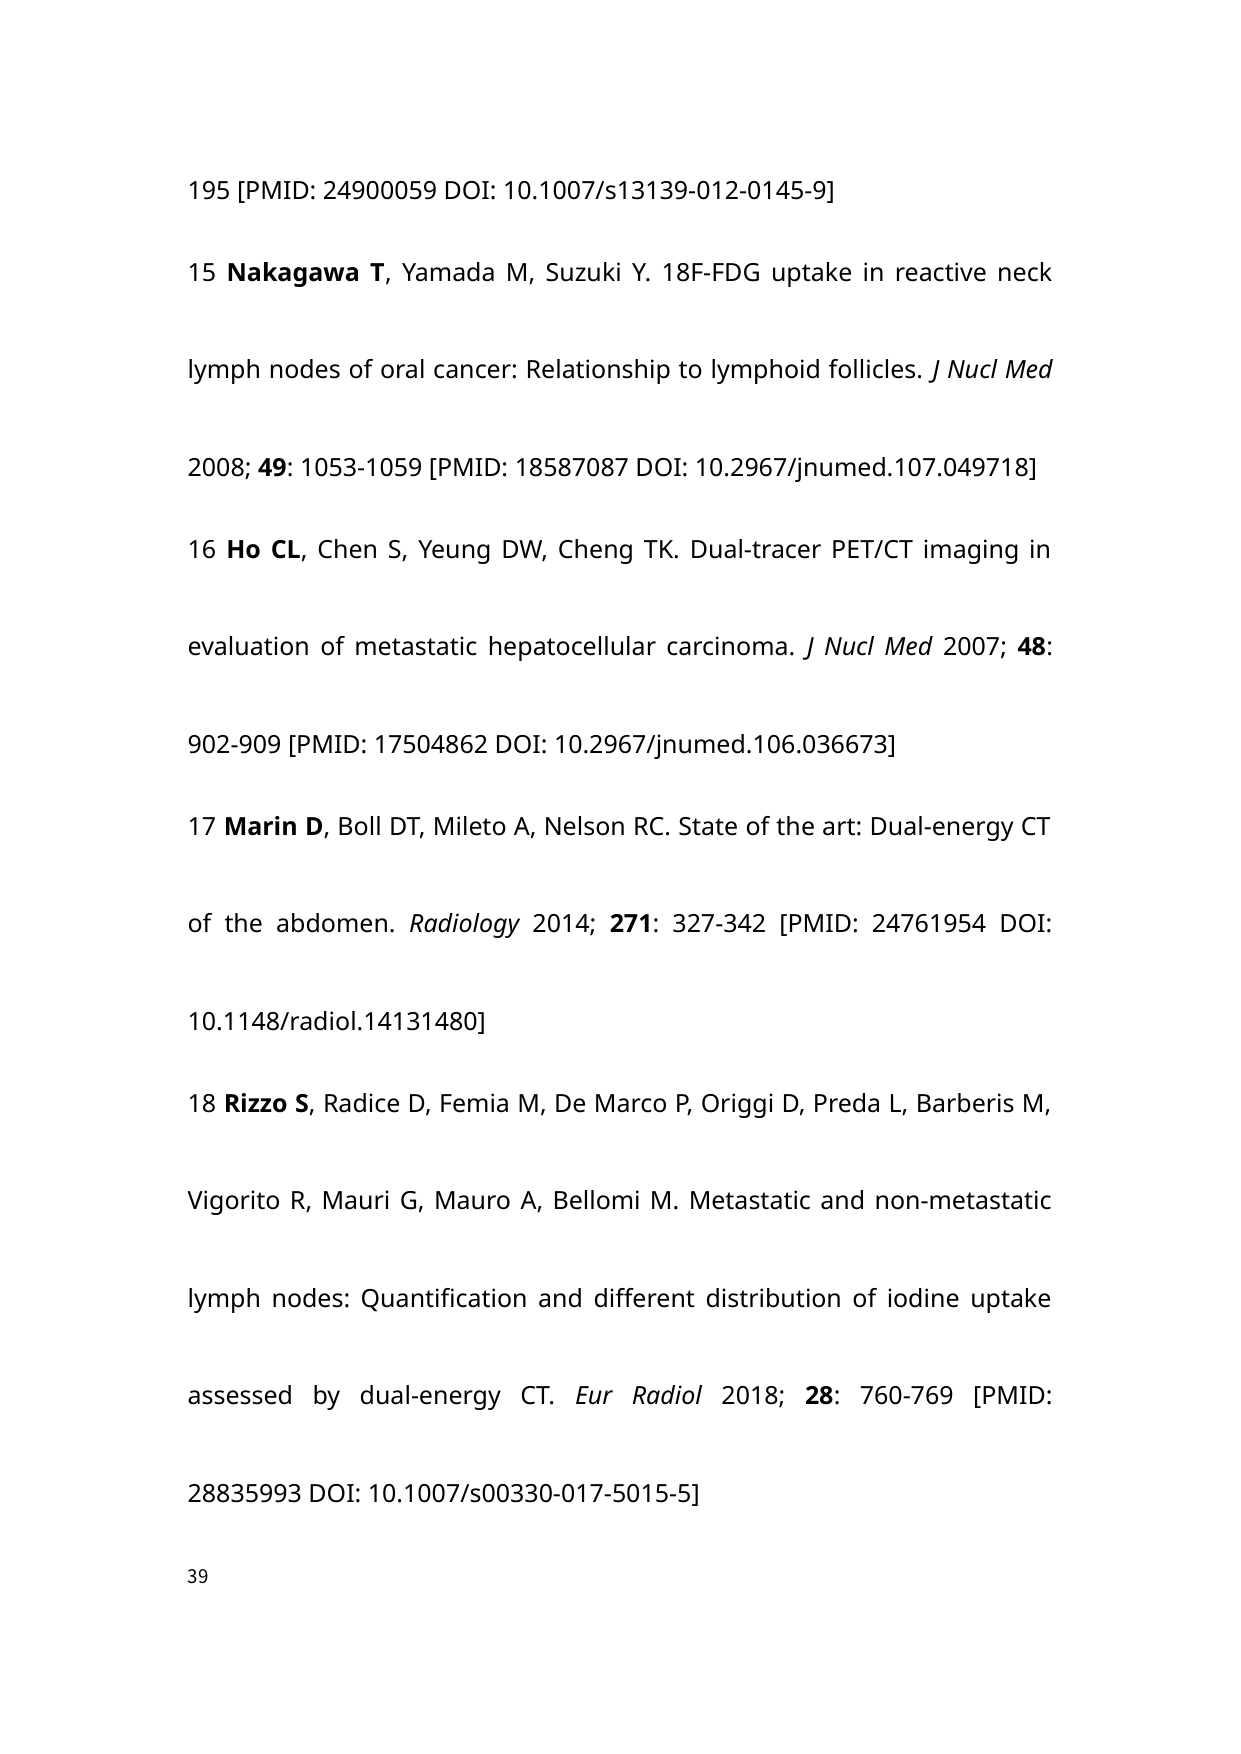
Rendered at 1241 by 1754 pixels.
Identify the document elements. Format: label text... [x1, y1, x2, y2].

text 18 Rizzo S, Radice D, Femia M, De Marco P, Origgi D, Preda L, Barberis M, Vigorito R, Mauri G, Mauro A, Bellomi M. Metastatic and non-metastatic lymph nodes: Quantification and different distribution of iodine uptake assessed by dual-energy CT. Eur Radiol 2018; 28: 760-769 [PMID: 28835993 DOI: 10.1007/s00330-017-5015-5] [187, 1070, 1053, 1525]
text 15 Nakagawa T, Yamada M, Suzuki Y. 18F-FDG uptake in reactive neck lymph nodes of oral cancer: Relationship to lymphoid follicles. J Nucl Med 2008; 49: 1053-1059 [PMID: 18587087 DOI: 10.2967/jnumed.107.049718] [187, 239, 1053, 499]
text 16 Ho CL, Chen S, Yeung DW, Cheng TK. Dual-tracer PET/CT imaging in evaluation of metastatic hepatocellular carcinoma. J Nucl Med 2007; 48: 902-909 [PMID: 17504862 DOI: 10.2967/jnumed.106.036673] [187, 516, 1053, 776]
text 17 Marin D, Boll DT, Mileto A, Nelson RC. State of the art: Dual-energy CT of the abdomen. Radiology 2014; 271: 327-342 [PMID: 24761954 DOI: 10.1148/radiol.14131480] [187, 793, 1053, 1053]
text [187, 157, 1053, 222]
